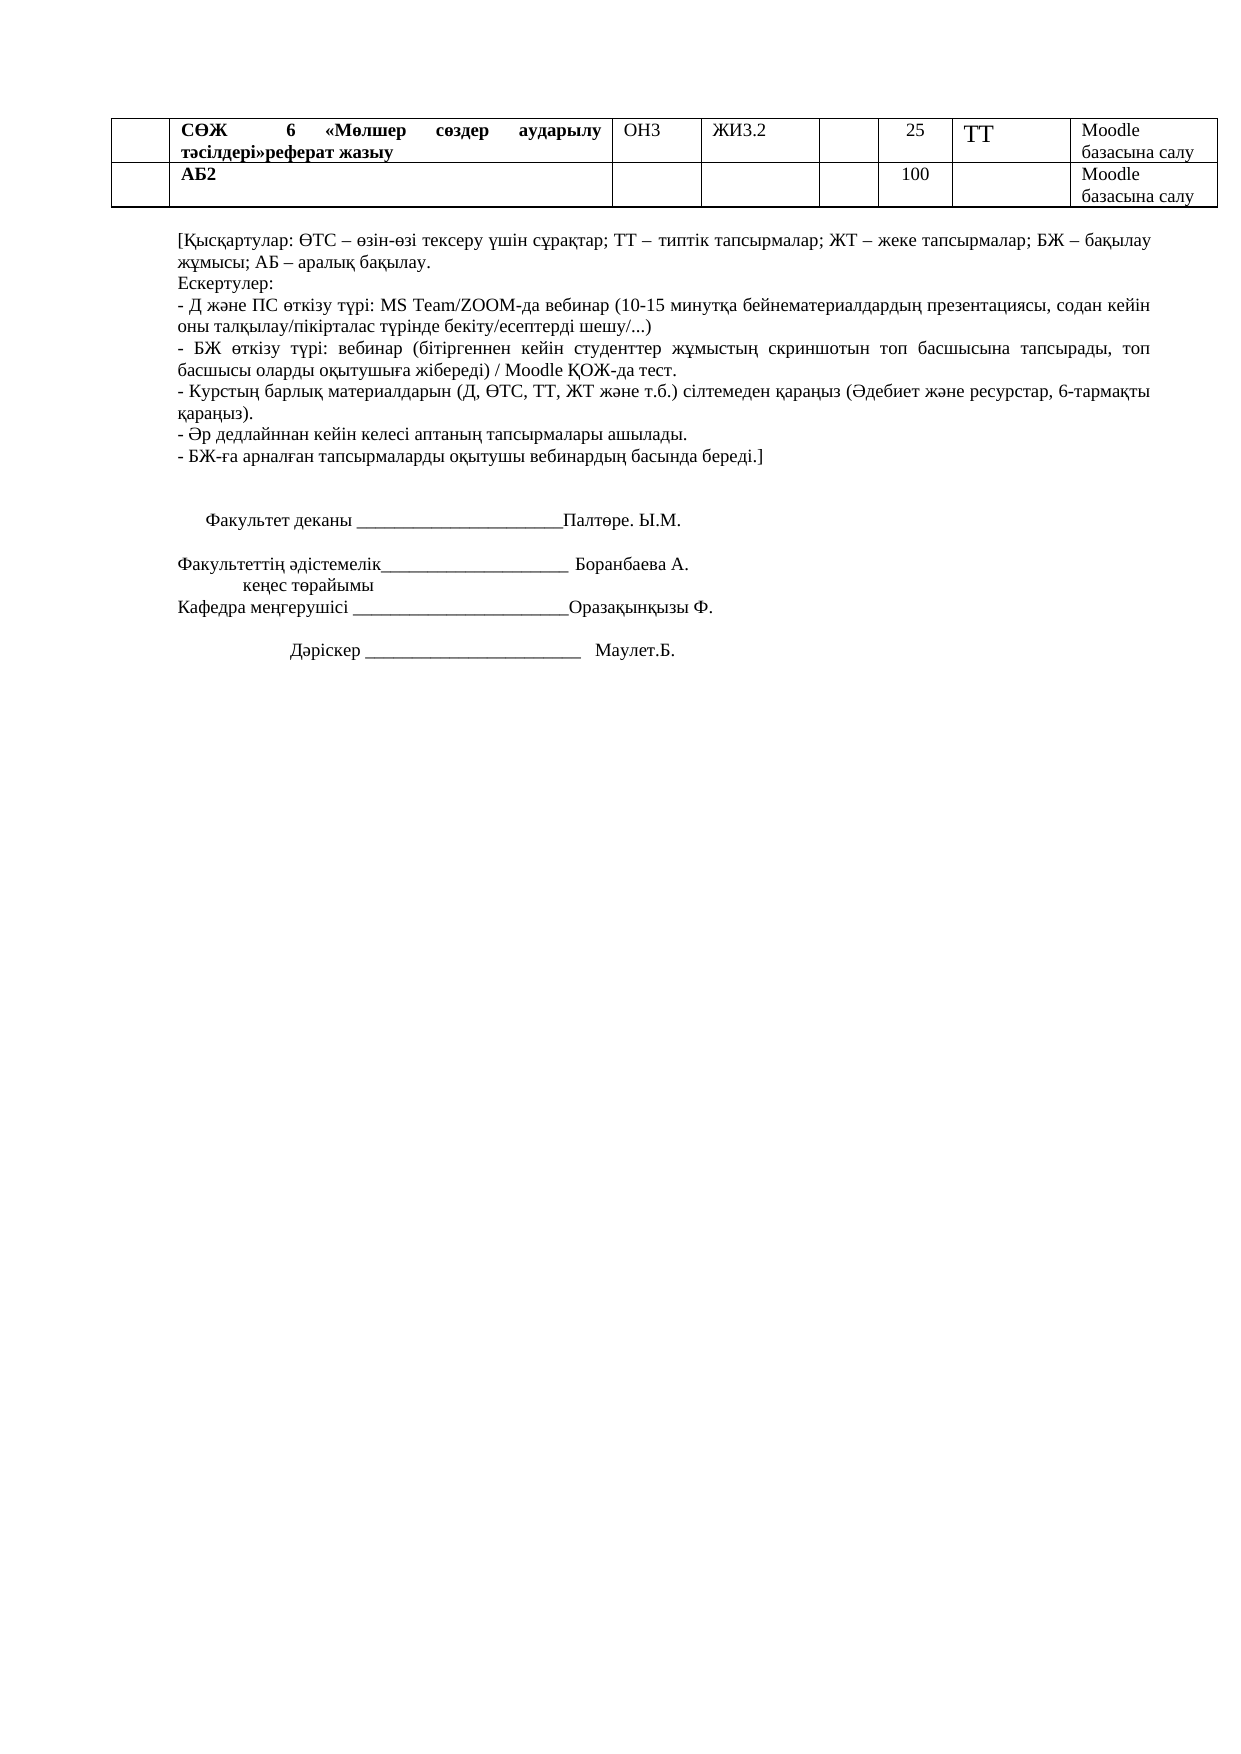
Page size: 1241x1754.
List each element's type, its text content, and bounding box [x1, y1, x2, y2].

text Факультет деканы ______________________Палтөре. Ы.М. [177, 509, 1152, 531]
table_cell 100 [879, 163, 952, 206]
table_cell [613, 163, 701, 206]
text Ескертулер: [177, 272, 1152, 294]
text - Әр дедлайннан кейін келесі аптаның тапсырмалары ашылады. [177, 423, 1152, 445]
table_cell [112, 163, 169, 206]
table_cell [702, 163, 819, 206]
text кеңес төрайымы [177, 574, 1152, 596]
table_cell ТТ [953, 119, 1070, 162]
table_cell АБ2 [170, 163, 612, 206]
table_cell ЖИ3.2 [702, 119, 819, 162]
table_cell Moodle базасына салу [1071, 163, 1217, 206]
table_cell [820, 163, 878, 206]
table_cell ОН3 [613, 119, 701, 162]
text - БЖ өткізу түрі: вебинар (бітіргеннен кейін студенттер жұмыстың скриншотын топ басшысына тапсырады, топ басшысы оларды оқытушыға жібереді) / Moodle ҚОЖ-да тест. [177, 337, 1152, 380]
table_cell СӨЖ 6 «Мөлшер сөздер аударылу тәсілдері»реферат жазыу [170, 119, 612, 162]
text [Қысқартулар: ӨТС – өзін-өзі тексеру үшін сұрақтар; ТТ – типтік тапсырмалар; ЖТ – жеке тапсырмалар; БЖ – бақылау жұмысы; АБ – аралық бақылау. [177, 229, 1152, 272]
text - БЖ-ға арналған тапсырмаларды оқытушы вебинардың басында береді.] [177, 445, 1152, 466]
table_cell 25 [879, 119, 952, 162]
text Факультеттің әдістемелік____________________ Боранбаева А. [177, 552, 1152, 574]
table_cell [820, 119, 878, 162]
table_cell Moodle базасына салу [1071, 119, 1217, 162]
text - Д және ПС өткізу түрі: MS Team/ZOOM-да вебинар (10-15 минутқа бейнематериалдардың презентациясы, содан кейін оны талқылау/пікірталас түрінде бекіту/есептерді шешу/...) [177, 294, 1152, 337]
text Кафедра меңгерушісі _______________________Оразақынқызы Ф. [177, 596, 1152, 617]
table_cell [112, 119, 169, 162]
text - Курстың барлық материалдарын (Д, ӨТС, ТТ, ЖТ және т.б.) сілтемеден қараңыз (Әдебиет және ресурстар, 6-тармақты қараңыз). [177, 380, 1152, 423]
table_cell [953, 163, 1070, 206]
text Дәріскер _______________________ Маулет.Б. [177, 639, 1152, 660]
